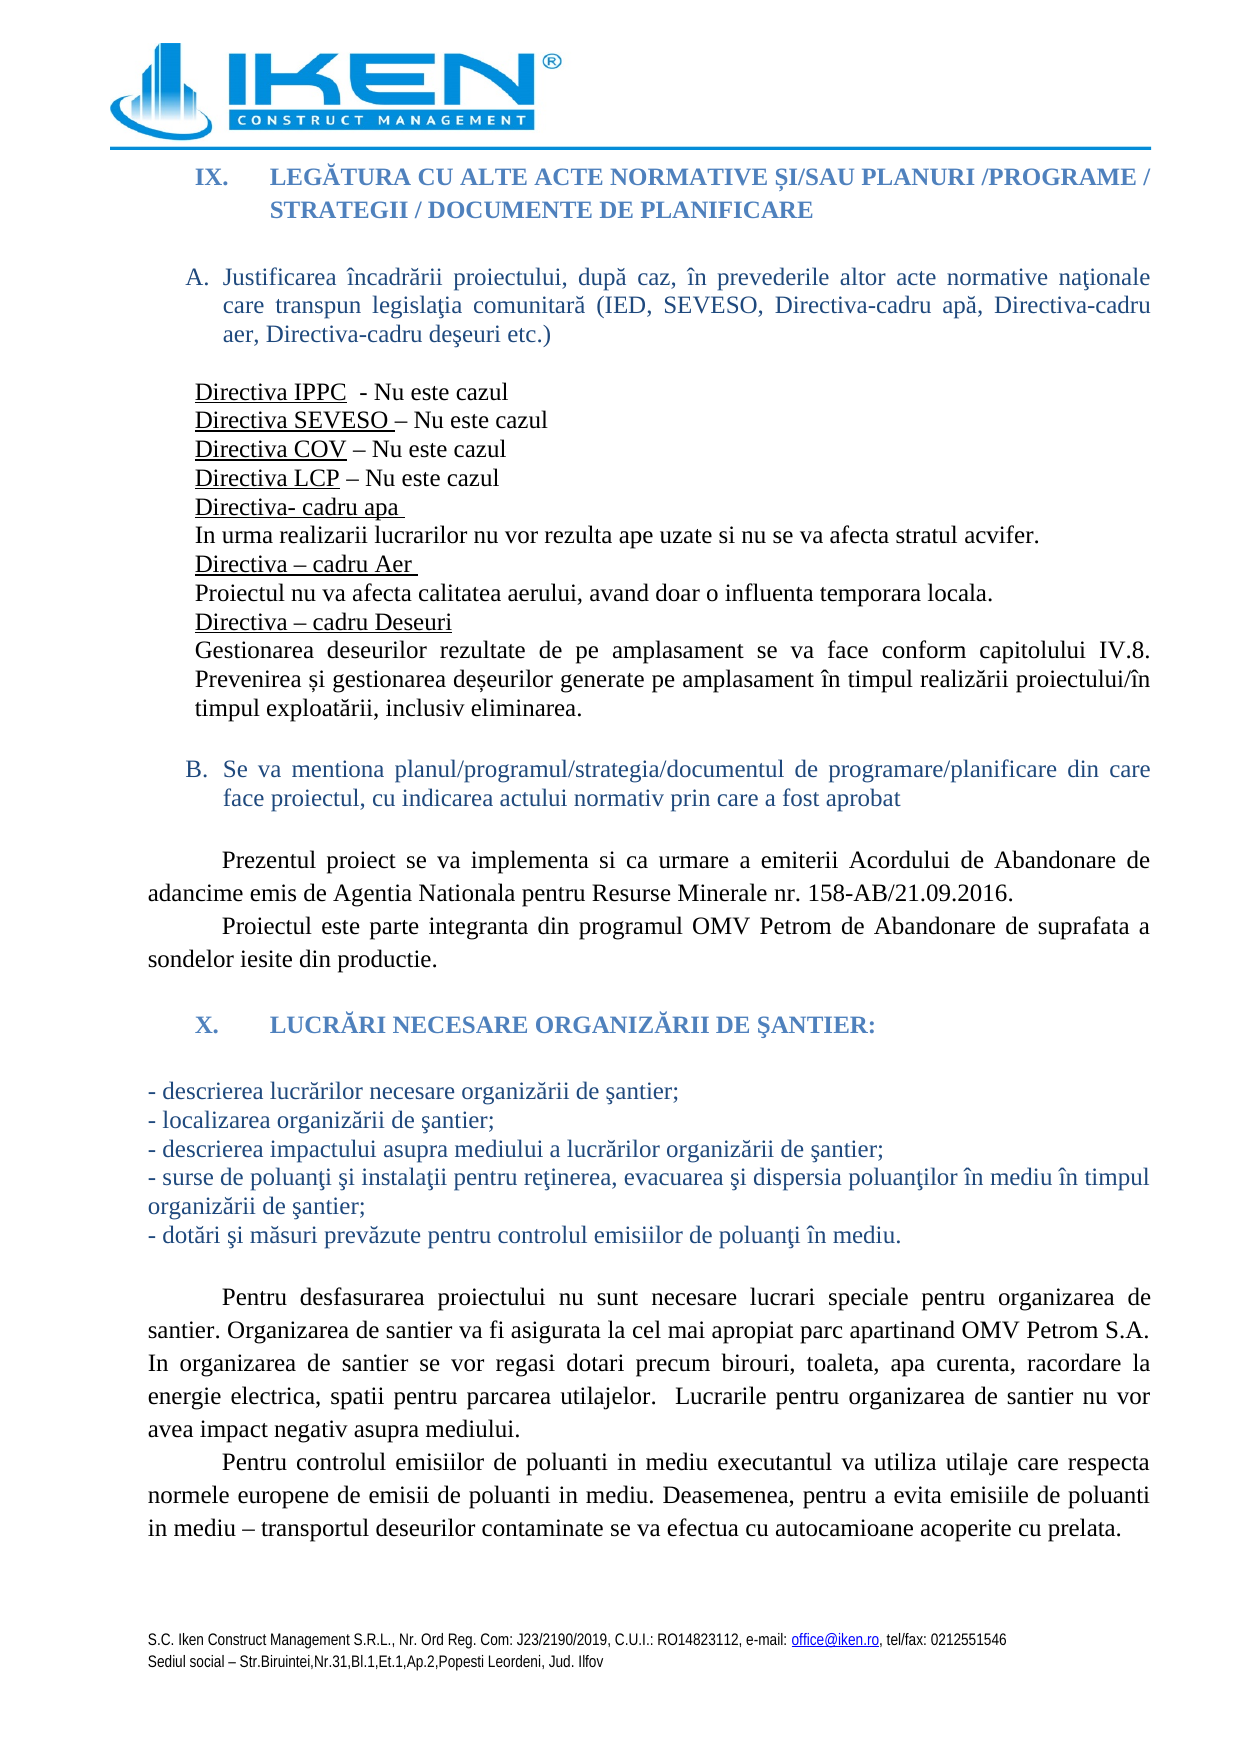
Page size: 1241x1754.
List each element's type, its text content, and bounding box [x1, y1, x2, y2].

text Gestionarea deseurilor rezultate de pe amplasament se va face conform capitolului IV.8. Prevenirea și gestionarea deșeurilor generate pe amplasament în timpul realizării proiectului/în timpul exploatării, inclusiv eliminarea. [194, 635, 1152, 722]
subtitle LEGĂTURA CU ALTE ACTE NORMATIVE ȘI/SAU PLANURI /PROGRAME / STRATEGII / DOCUMENTE DE PLANIFICARE [194, 162, 1152, 224]
text - descrierea impactului asupra mediului a lucrărilor organizării de şantier; [148, 1134, 1152, 1162]
picture [110, 43, 1152, 150]
text Directiva – cadru Deseuri [194, 607, 1152, 635]
text Proiectul este parte integranta din programul OMV Petrom de Abandonare de suprafata a sondelor iesite din productie. [148, 911, 1152, 973]
text Directiva LCP – Nu este cazul [194, 463, 1152, 492]
list Se va mentiona planul/programul/strategia/documentul de programare/planificare din care face proiectul, cu indicarea actului normativ prin care a fost aprobat [185, 754, 1152, 812]
text Directiva COV – Nu este cazul [194, 434, 1152, 463]
list Justificarea încadrării proiectului, după caz, în prevederile altor acte normative naţionale care transpun legislaţia comunitară (IED, SEVESO, Directiva-cadru apă, Directiva-cadru aer, Directiva-cadru deşeuri etc.) [185, 262, 1152, 348]
text Directiva SEVESO – Nu este cazul [194, 405, 1152, 434]
text - dotări şi măsuri prevăzute pentru controlul emisiilor de poluanţi în mediu. [148, 1220, 1152, 1249]
text - surse de poluanţi şi instalaţii pentru reţinerea, evacuarea şi dispersia poluanţilor în mediu în timpul organizării de şantier; [148, 1162, 1152, 1220]
text In urma realizarii lucrarilor nu vor rezulta ape uzate si nu se va afecta stratul acvifer. [194, 520, 1152, 549]
text Directiva- cadru apa [194, 492, 1152, 520]
text Directiva IPPC - Nu este cazul [194, 377, 1152, 405]
text - descrierea lucrărilor necesare organizării de şantier; [148, 1076, 1152, 1105]
subtitle LUCRĂRI NECESARE ORGANIZĂRII DE ŞANTIER: [194, 1010, 1152, 1039]
text Pentru controlul emisiilor de poluanti in mediu executantul va utiliza utilaje care respecta normele europene de emisii de poluanti in mediu. Deasemenea, pentru a evita emisiile de poluanti in mediu – transportul deseurilor contaminate se va efectua cu autocamioane acoperite cu prelata. [148, 1447, 1152, 1542]
text Directiva – cadru Aer [194, 549, 1152, 578]
text Proiectul nu va afecta calitatea aerului, avand doar o influenta temporara locala. [194, 578, 1152, 607]
text Pentru desfasurarea proiectului nu sunt necesare lucrari speciale pentru organizarea de santier. Organizarea de santier va fi asigurata la cel mai apropiat parc apartinand OMV Petrom S.A. In organizarea de santier se vor regasi dotari precum birouri, toaleta, apa curenta, racordare la energie electrica, spatii pentru parcarea utilajelor. Lucrarile pentru organizarea de santier nu vor avea impact negativ asupra mediului. [148, 1282, 1152, 1443]
text - localizarea organizării de şantier; [148, 1105, 1152, 1134]
text Prezentul proiect se va implementa si ca urmare a emiterii Acordului de Abandonare de adancime emis de Agentia Nationala pentru Resurse Minerale nr. 158-AB/21.09.2016. [148, 845, 1152, 907]
